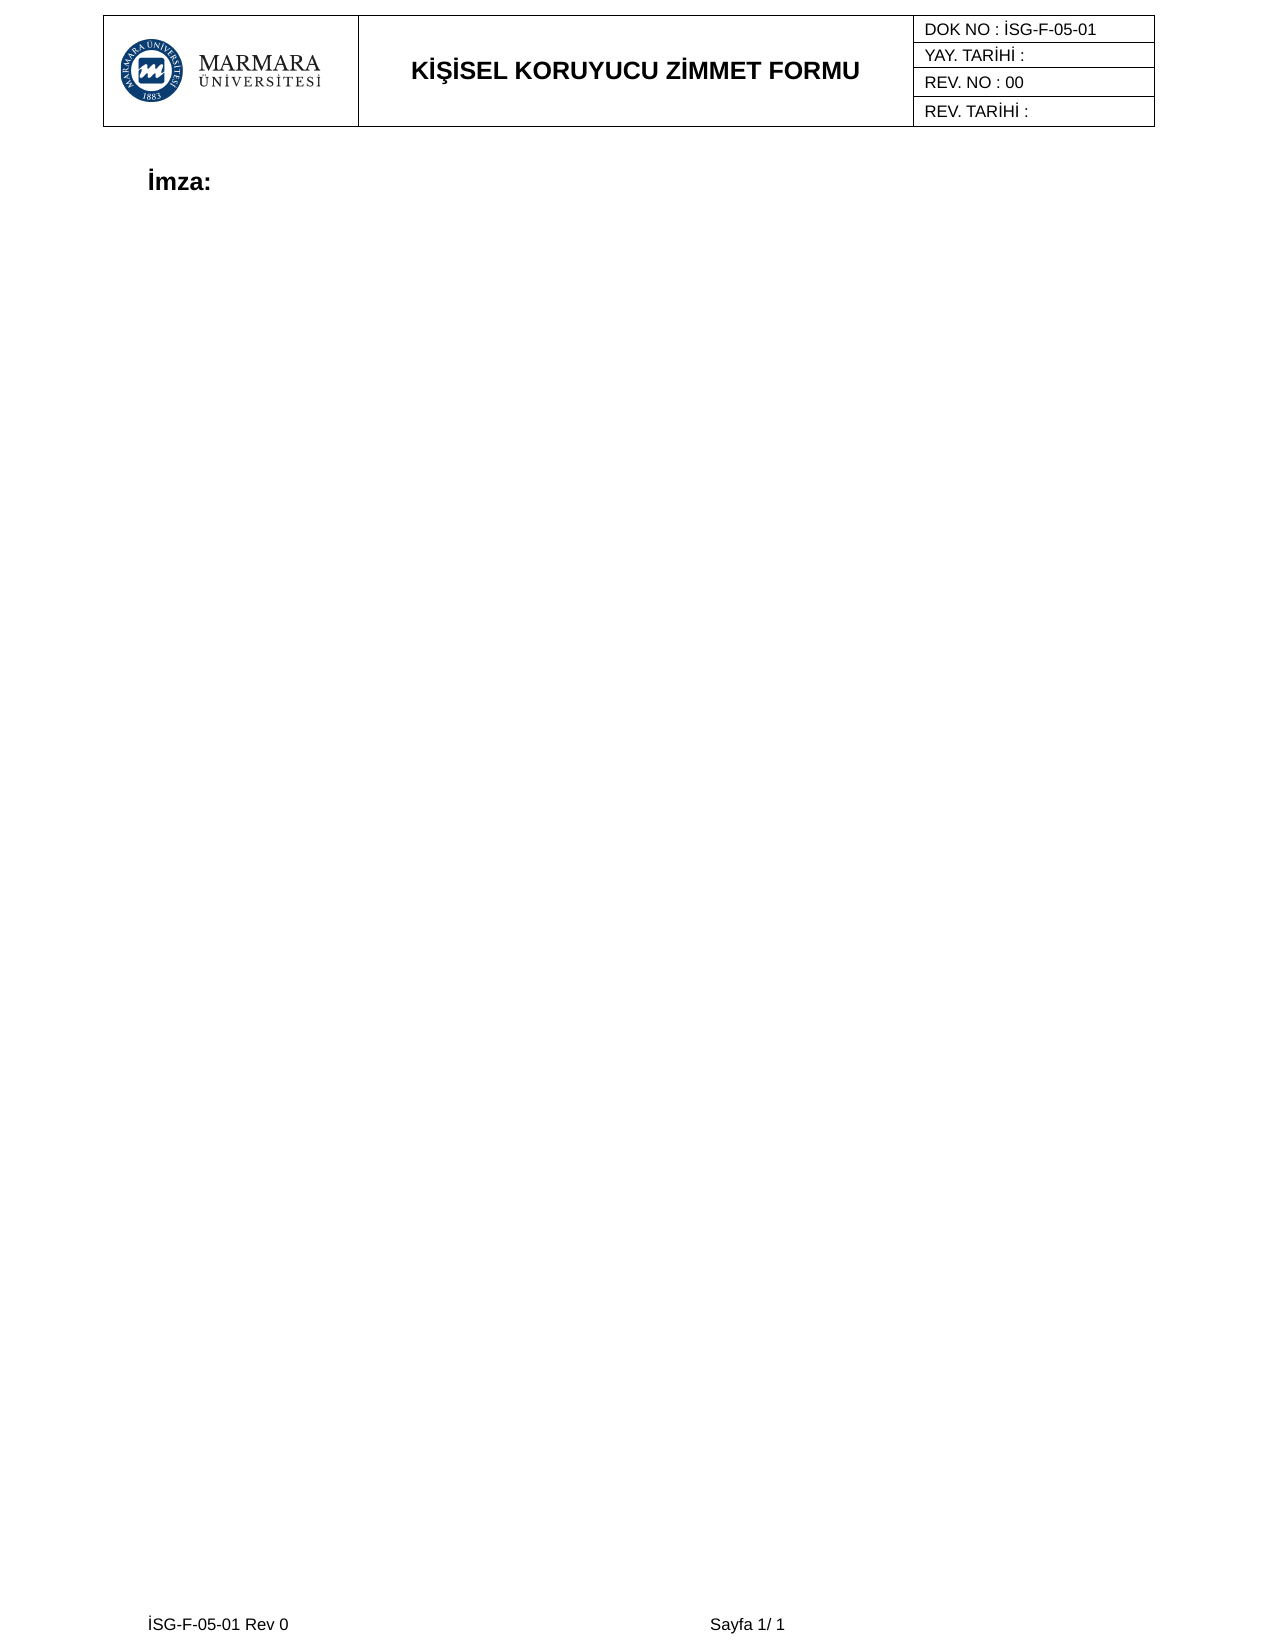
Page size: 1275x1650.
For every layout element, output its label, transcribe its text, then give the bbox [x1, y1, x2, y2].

text İmza: [148, 167, 1127, 196]
picture [120, 39, 321, 102]
